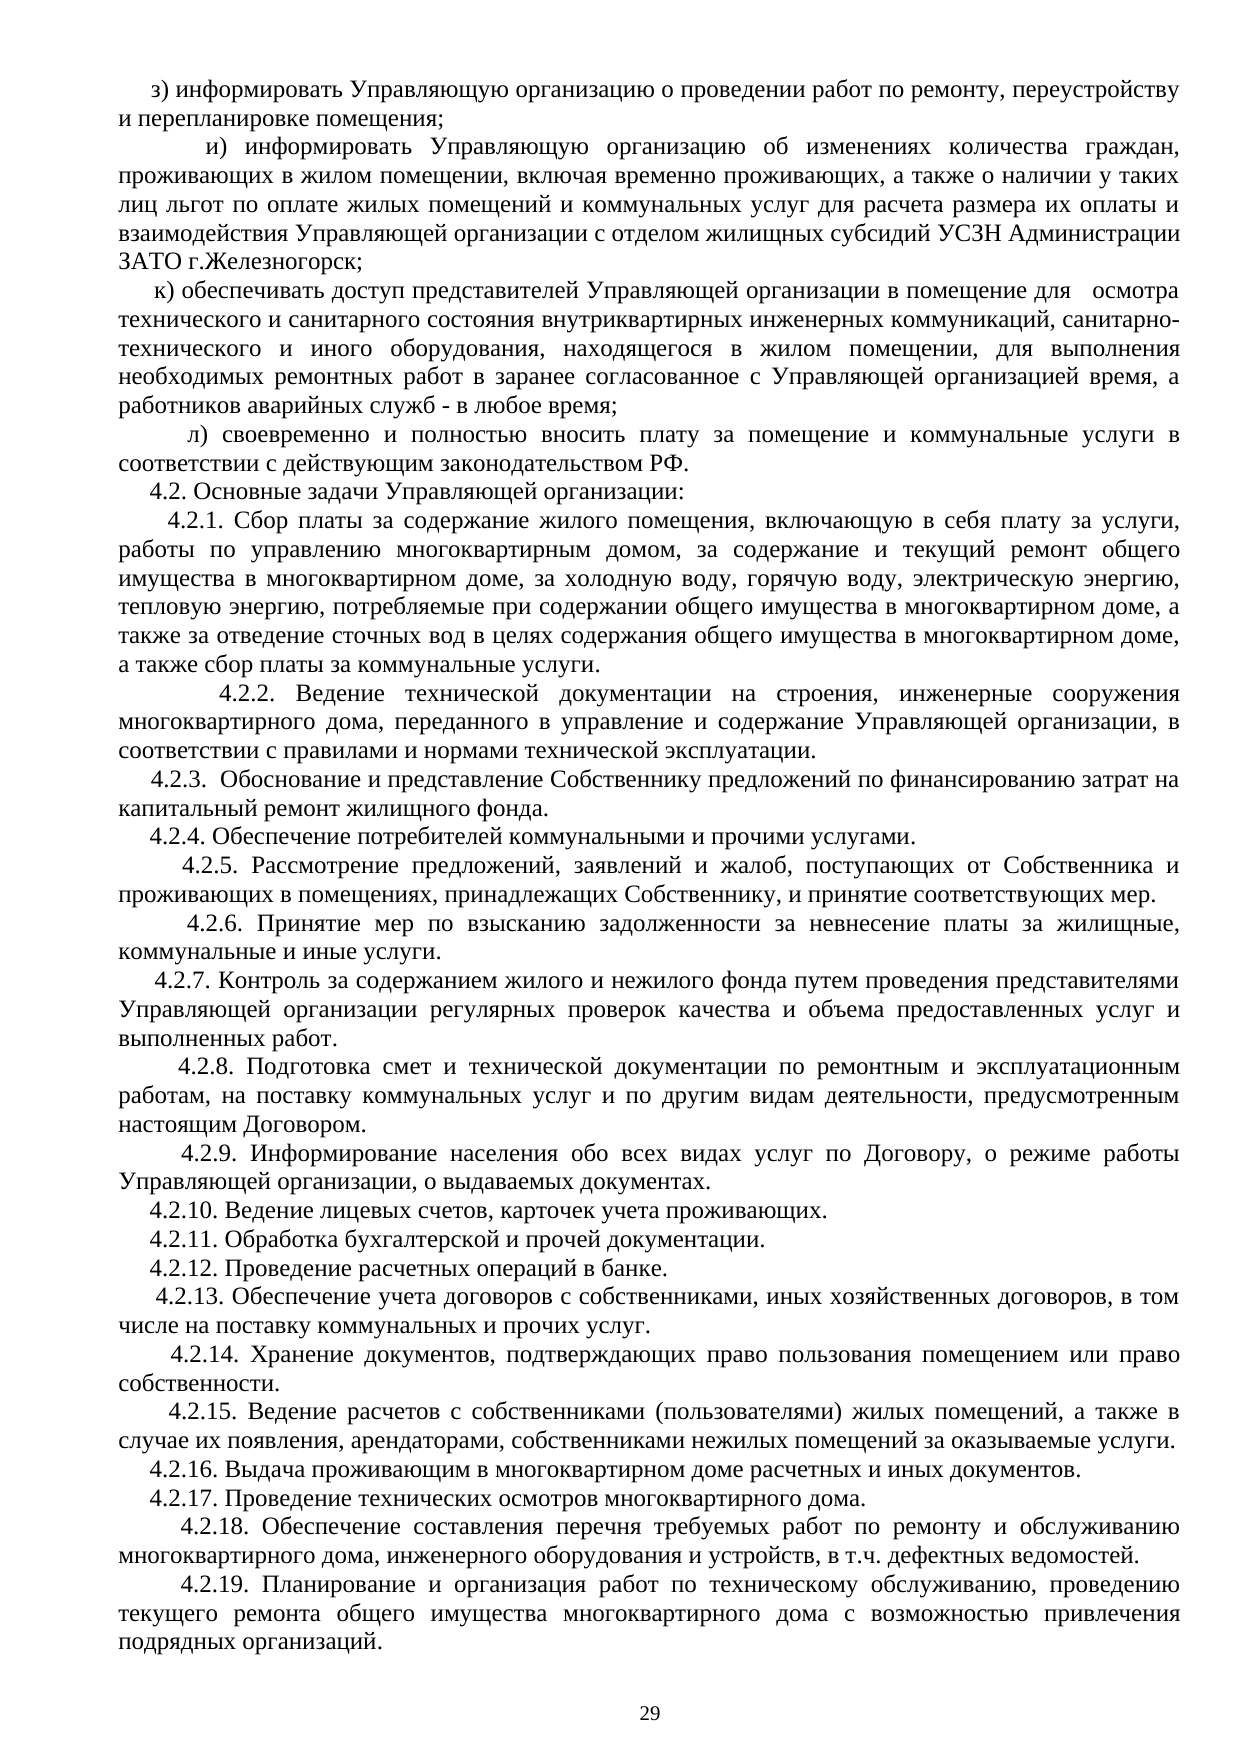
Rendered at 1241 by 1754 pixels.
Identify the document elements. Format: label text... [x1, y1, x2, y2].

text 4.2.15. Ведение расчетов с собственниками (пользователями) жилых помещений, а также в случае их появления, арендаторами, собственниками нежилых помещений за оказываемые услуги. [118, 1396, 1181, 1454]
text 4.2.3. Обоснование и представление Собственнику предложений по финансированию затрат на капитальный ремонт жилищного фонда. [118, 764, 1181, 821]
text 4.2.19. Планирование и организация работ по техническому обслуживанию, проведению текущего ремонта общего имущества многоквартирного дома с возможностью привлечения подрядных организаций. [118, 1569, 1181, 1655]
text 4.2.17. Проведение технических осмотров многоквартирного дома. [118, 1483, 1181, 1511]
text 4.2.7. Контроль за содержанием жилого и нежилого фонда путем проведения представителями Управляющей организации регулярных проверок качества и объема предоставленных услуг и выполненных работ. [118, 965, 1181, 1051]
text 4.2.5. Рассмотрение предложений, заявлений и жалоб, поступающих от Собственника и проживающих в помещениях, принадлежащих Собственнику, и принятие соответствующих мер. [118, 850, 1181, 908]
text и) информировать Управляющую организацию об изменениях количества граждан, проживающих в жилом помещении, включая временно проживающих, а также о наличии у таких лиц льгот по оплате жилых помещений и коммунальных услуг для расчета размера их оплаты и взаимодействия Управляющей организации с отделом жилищных субсидий УСЗН Администрации ЗАТО г.Железногорск; [118, 131, 1181, 275]
text 4.2.10. Ведение лицевых счетов, карточек учета проживающих. [118, 1195, 1181, 1224]
text 4.2.1. Сбор платы за содержание жилого помещения, включающую в себя плату за услуги, работы по управлению многоквартирным домом, за содержание и текущий ремонт общего имущества в многоквартирном доме, за холодную воду, горячую воду, электрическую энергию, тепловую энергию, потребляемые при содержании общего имущества в многоквартирном доме, а также за отведение сточных вод в целях содержания общего имущества в многоквартирном доме, а также сбор платы за коммунальные услуги. [118, 505, 1181, 678]
text з) информировать Управляющую организацию о проведении работ по ремонту, переустройству и перепланировке помещения; [118, 74, 1181, 131]
text 4.2.18. Обеспечение составления перечня требуемых работ по ремонту и обслуживанию многоквартирного дома, инженерного оборудования и устройств, в т.ч. дефектных ведомостей. [118, 1511, 1181, 1569]
text 4.2.9. Информирование населения обо всех видах услуг по Договору, о режиме работы Управляющей организации, о выдаваемых документах. [118, 1138, 1181, 1195]
text 4.2. Основные задачи Управляющей организации: [118, 476, 1181, 505]
text 4.2.12. Проведение расчетных операций в банке. [118, 1253, 1181, 1281]
text 4.2.6. Принятие мер по взысканию задолженности за невнесение платы за жилищные, коммунальные и иные услуги. [118, 908, 1181, 965]
text 4.2.2. Ведение технической документации на строения, инженерные сооружения многоквартирного дома, переданного в управление и содержание Управляющей организации, в соответствии с правилами и нормами технической эксплуатации. [118, 678, 1181, 764]
text 4.2.13. Обеспечение учета договоров с собственниками, иных хозяйственных договоров, в том числе на поставку коммунальных и прочих услуг. [118, 1281, 1181, 1339]
text к) обеспечивать доступ представителей Управляющей организации в помещение для осмотра технического и санитарного состояния внутриквартирных инженерных коммуникаций, санитарно-технического и иного оборудования, находящегося в жилом помещении, для выполнения необходимых ремонтных работ в заранее согласованное с Управляющей организацией время, а работников аварийных служб - в любое время; [118, 275, 1181, 419]
text 4.2.16. Выдача проживающим в многоквартирном доме расчетных и иных документов. [118, 1454, 1181, 1483]
text 4.2.11. Обработка бухгалтерской и прочей документации. [118, 1224, 1181, 1253]
text 4.2.4. Обеспечение потребителей коммунальными и прочими услугами. [118, 821, 1181, 850]
text 4.2.8. Подготовка смет и технической документации по ремонтным и эксплуатационным работам, на поставку коммунальных услуг и по другим видам деятельности, предусмотренным настоящим Договором. [118, 1051, 1181, 1138]
text л) своевременно и полностью вносить плату за помещение и коммунальные услуги в соответствии с действующим законодательством РФ. [118, 419, 1181, 476]
text 4.2.14. Хранение документов, подтверждающих право пользования помещением или право собственности. [118, 1339, 1181, 1396]
